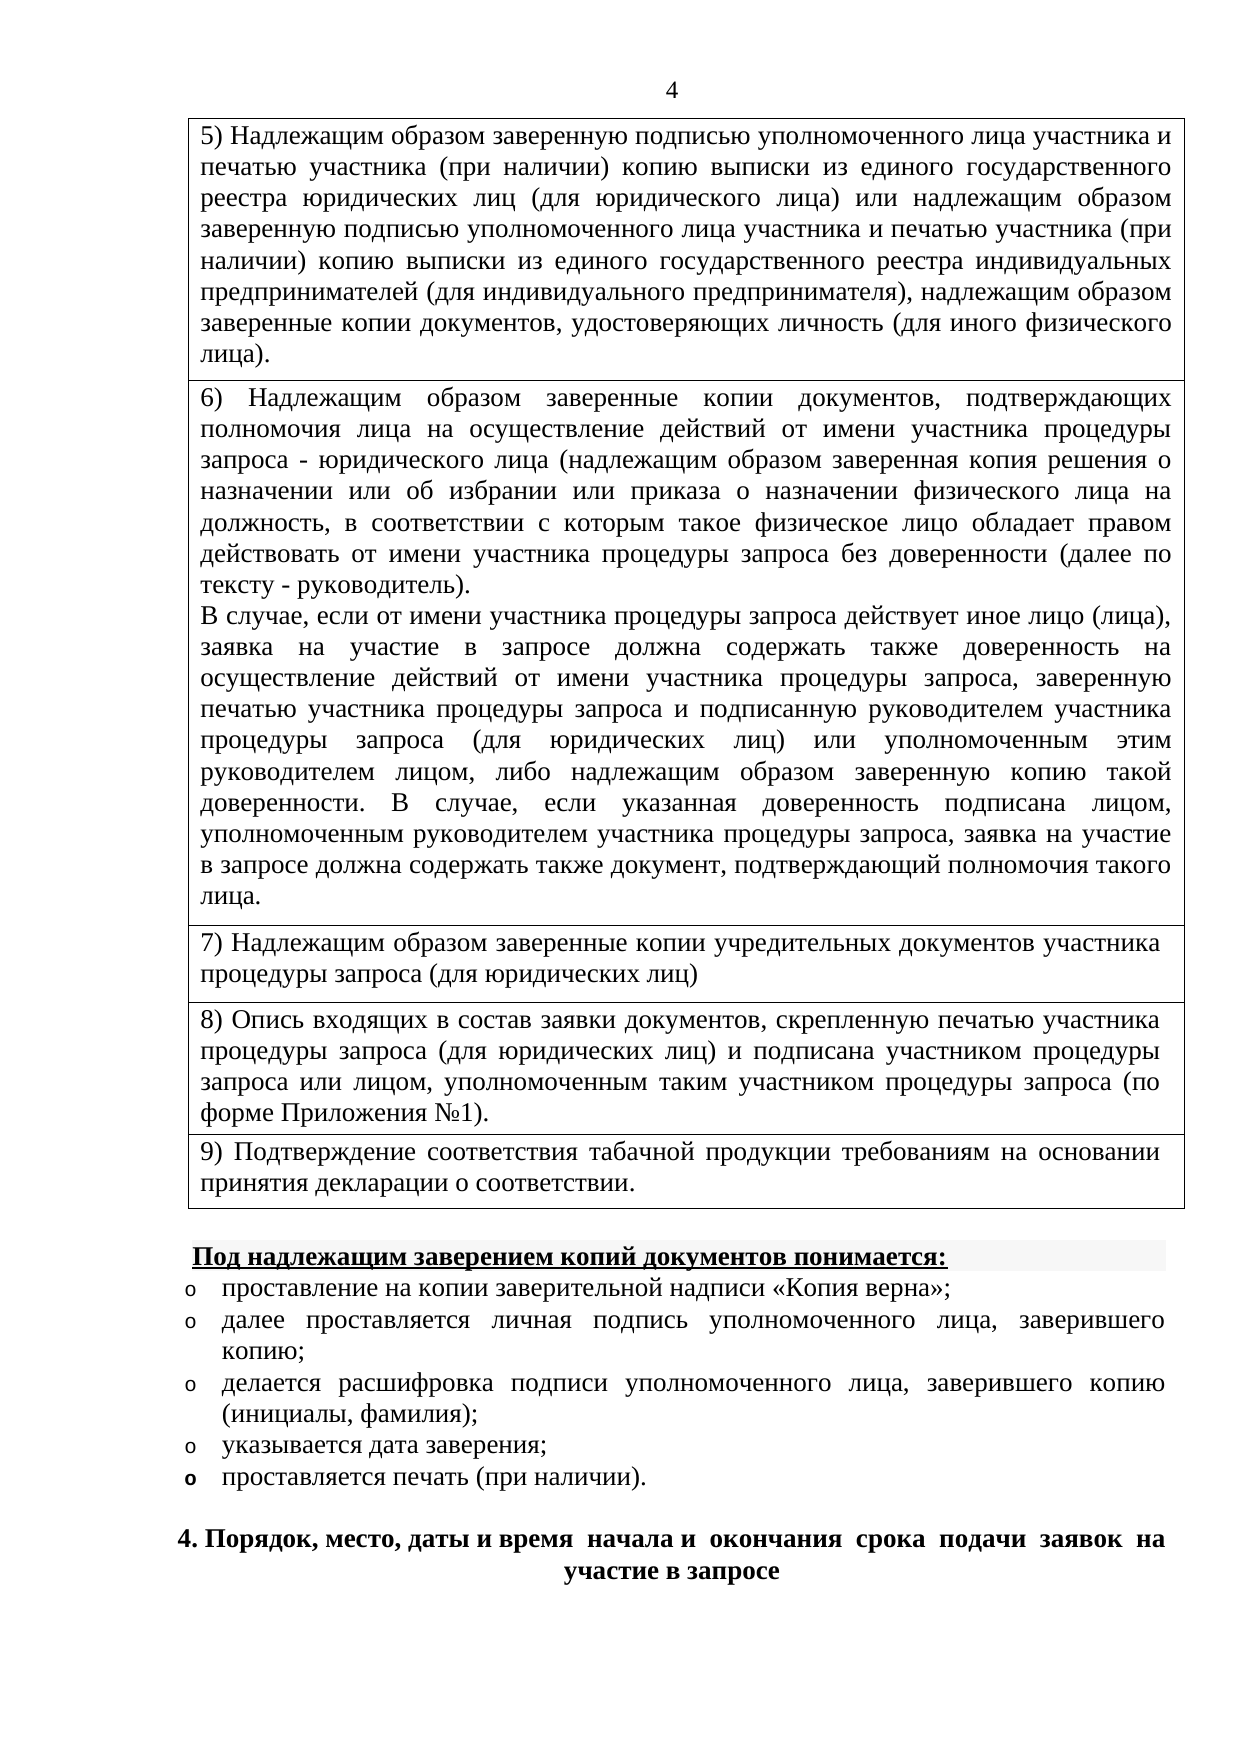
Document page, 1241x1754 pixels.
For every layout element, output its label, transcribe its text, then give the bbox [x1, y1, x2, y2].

text Под надлежащим заверением копий документов понимается: [192, 1240, 1166, 1271]
text 4. Порядок, место, даты и время начала и окончания срока подачи заявок на участие в запросе [177, 1523, 1166, 1585]
table_cell 7) Надлежащим образом заверенные копии учредительных документов участника процедуры запроса (для юридических лиц) [189, 926, 1184, 1002]
list далее проставляется личная подпись уполномоченного лица, заверившего копию; [184, 1303, 1166, 1366]
table_cell 5) Надлежащим образом заверенную подписью уполномоченного лица участника и печатью участника (при наличии) копию выписки из единого государственного реестра юридических лиц (для юридического лица) или надлежащим образом заверенную подписью уполномоченного лица участника и печатью участника (при наличии) копию выписки из единого государственного реестра индивидуальных предпринимателей (для индивидуального предпринимателя), надлежащим образом заверенные копии документов, удостоверяющих личность (для иного физического лица). [189, 119, 1184, 380]
list проставление на копии заверительной надписи «Копия верна»; [184, 1271, 1166, 1303]
list делается расшифровка подписи уполномоченного лица, заверившего копию (инициалы, фамилия); [184, 1366, 1166, 1428]
list проставляется печать (при наличии). [184, 1460, 1166, 1491]
table_cell 6) Надлежащим образом заверенные копии документов, подтверждающих полномочия лица на осуществление действий от имени участника процедуры запроса - юридического лица (надлежащим образом заверенная копия решения о назначении или об избрании или приказа о назначении физического лица на должность, в соответствии с которым такое физическое лицо обладает правом действовать от имени участника процедуры запроса без доверенности (далее по тексту - руководитель). В случае, если от имени участника процедуры запроса действует иное лицо (лица), заявка на участие в запросе должна содержать также доверенность на осуществление действий от имени участника процедуры запроса, заверенную печатью участника процедуры запроса и подписанную руководителем участника процедуры запроса (для юридических лиц) или уполномоченным этим руководителем лицом, либо надлежащим образом заверенную копию такой доверенности. В случае, если указанная доверенность подписана лицом, уполномоченным руководителем участника процедуры запроса, заявка на участие в запросе должна содержать также документ, подтверждающий полномочия такого лица. [189, 381, 1184, 925]
table_cell 9) Подтверждение соответствия табачной продукции требованиям на основании принятия декларации о соответствии. [189, 1135, 1184, 1208]
list указывается дата заверения; [184, 1428, 1166, 1460]
table_cell 8) Опись входящих в состав заявки документов, скрепленную печатью участника процедуры запроса (для юридических лиц) и подписана участником процедуры запроса или лицом, уполномоченным таким участником процедуры запроса (по форме Приложения №1). [189, 1003, 1184, 1134]
